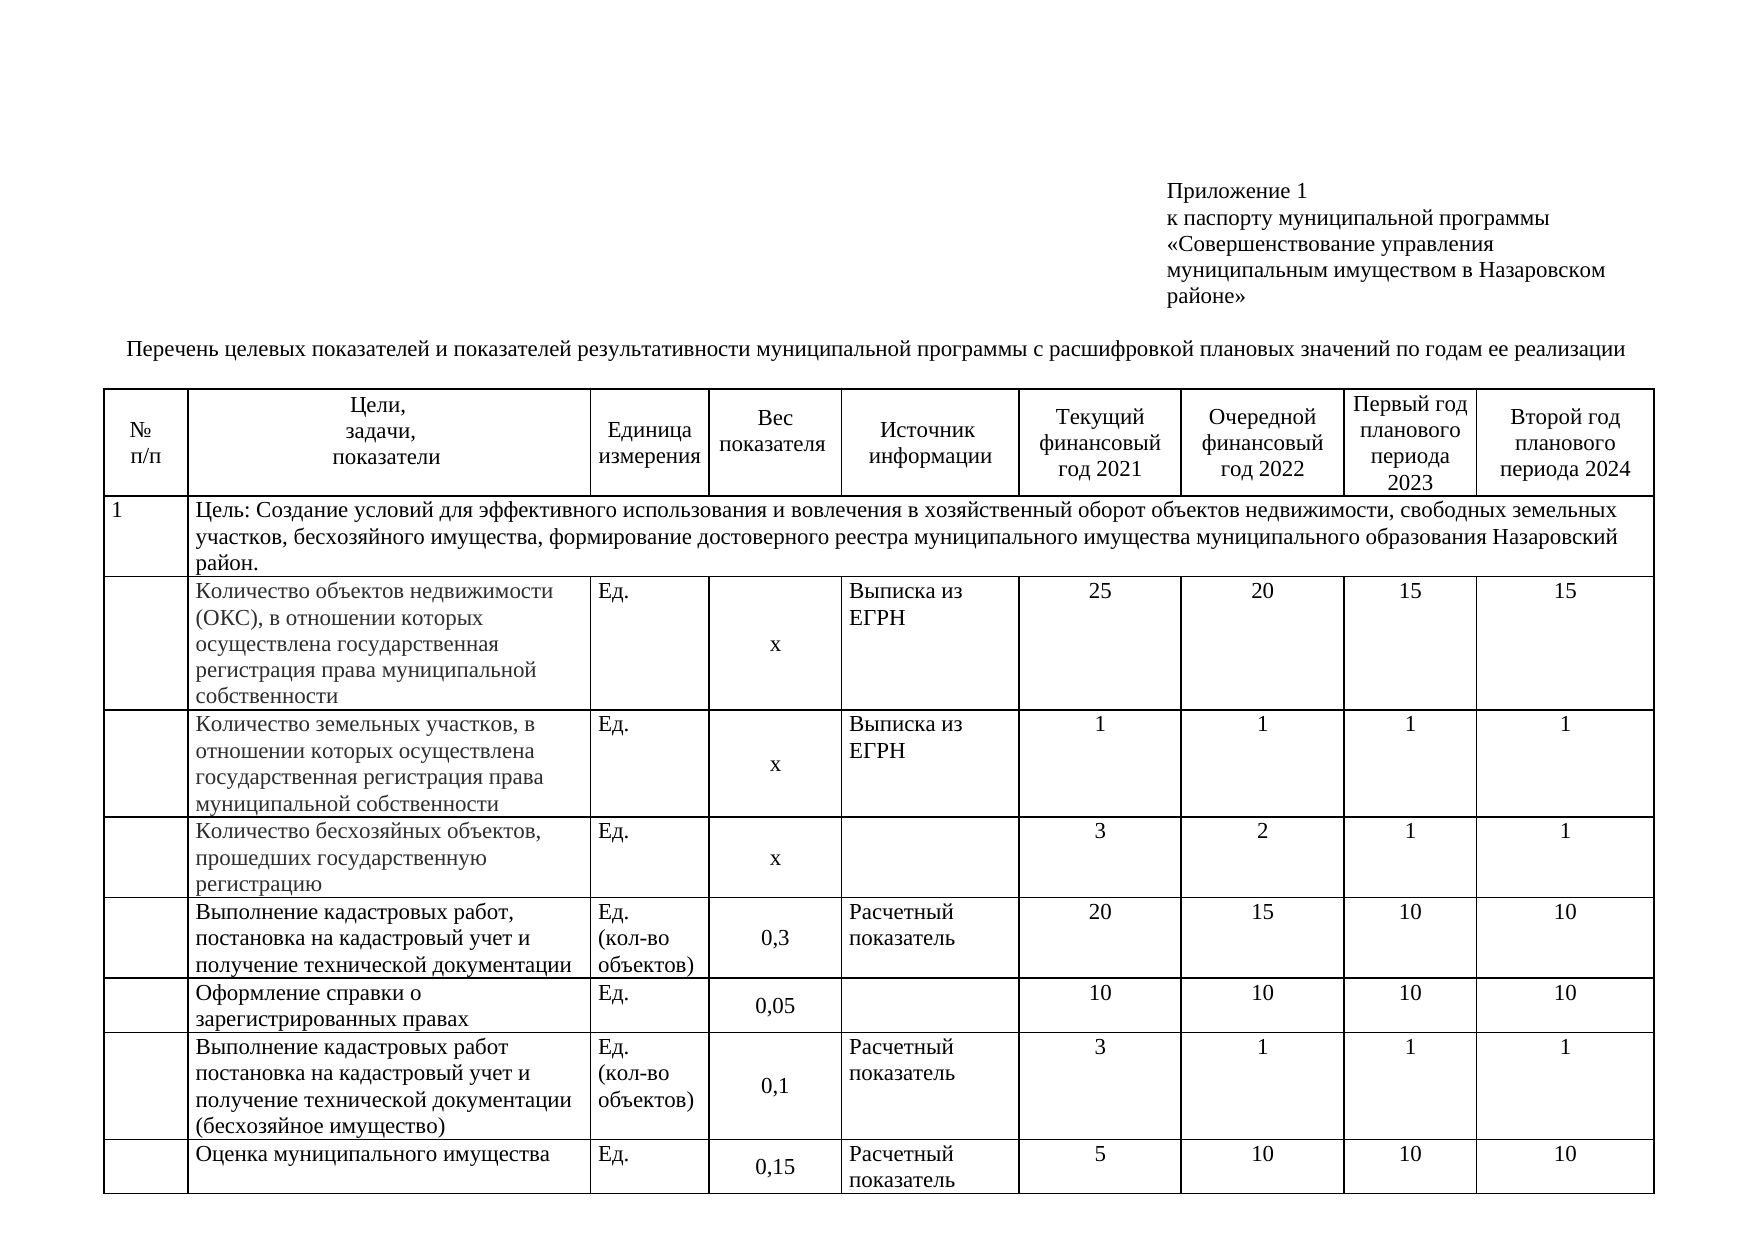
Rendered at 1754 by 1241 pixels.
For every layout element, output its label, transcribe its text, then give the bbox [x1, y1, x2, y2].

table_cell [105, 818, 187, 897]
table_cell 1 [1477, 1033, 1653, 1138]
table_cell 10 [1477, 898, 1653, 977]
table_cell Ед. [591, 577, 708, 709]
table_header № п/п [105, 390, 187, 495]
table_header Единица измерения [591, 390, 708, 495]
table_cell 0,1 [710, 1033, 841, 1138]
text Перечень целевых показателей и показателей результативности муниципальной программы с расшифровкой плановых значений по годам ее реализации [118, 335, 1636, 362]
table_cell Выписка из ЕГРН [842, 711, 1018, 816]
table_cell 3 [1020, 818, 1180, 897]
table_cell 0,05 [710, 979, 841, 1031]
table_cell 1 [1182, 1033, 1343, 1138]
table_cell 2 [1182, 818, 1343, 897]
table_cell 10 [1345, 898, 1476, 977]
table_cell Выписка из ЕГРН [842, 577, 1018, 709]
table_header Очередной финансовый год 2022 [1182, 390, 1343, 495]
table_cell Расчетный показатель [842, 898, 1018, 977]
table_cell Выполнение кадастровых работ, постановка на кадастровый учет и получение технической документации [189, 898, 590, 977]
table_cell [105, 1140, 187, 1193]
table_cell 1 [105, 497, 187, 576]
table_cell [105, 577, 187, 709]
table_cell 10 [1020, 979, 1180, 1031]
table_cell Расчетный показатель [842, 1033, 1018, 1138]
table_cell 5 [1020, 1140, 1180, 1193]
table_cell 1 [1477, 818, 1653, 897]
table_cell 15 [1477, 577, 1653, 709]
table_cell Ед. [591, 818, 708, 897]
table_cell Оценка муниципального имущества [189, 1140, 590, 1193]
table_cell 20 [1182, 577, 1343, 709]
table_cell Количество объектов недвижимости (ОКС), в отношении которых осуществлена государственная регистрация права муниципальной собственности [189, 577, 590, 709]
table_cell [842, 1140, 1018, 1193]
table_cell Ед. [591, 1140, 708, 1193]
table_cell 1 [1345, 711, 1476, 816]
table_cell Количество бесхозяйных объектов, прошедших государственную регистрацию [189, 818, 590, 897]
table_cell Выполнение кадастровых работ постановка на кадастровый учет и получение технической документации (бесхозяйное имущество) [189, 1033, 590, 1138]
table_cell Оформление справки о зарегистрированных правах [189, 979, 590, 1031]
table_header Второй год планового периода 2024 [1477, 390, 1653, 495]
table_cell 0,15 [710, 1140, 841, 1193]
table_cell 1 [1477, 711, 1653, 816]
table_cell Ед. [591, 711, 708, 816]
table_cell 1 [1020, 711, 1180, 816]
table_cell [105, 898, 187, 977]
table_cell 3 [1020, 1033, 1180, 1138]
table_cell 10 [1345, 979, 1476, 1031]
table_header Текущий финансовый год 2021 [1020, 390, 1180, 495]
table_cell [842, 818, 1018, 897]
table_cell Ед. (кол-во объектов) [591, 898, 708, 977]
table_cell х [710, 577, 841, 709]
table_cell 10 [1182, 1140, 1343, 1193]
table_cell Ед. (кол-во объектов) [591, 1033, 708, 1138]
table_cell 15 [1345, 577, 1476, 709]
table_cell 1 [1345, 1033, 1476, 1138]
table_cell 1 [1345, 818, 1476, 897]
table_cell х [710, 818, 841, 897]
table_cell 15 [1182, 898, 1343, 977]
table_cell [105, 979, 187, 1031]
table_header Первый год планового периода 2023 [1345, 390, 1476, 495]
table_cell [842, 979, 1018, 1031]
table_cell Количество земельных участков, в отношении которых осуществлена государственная регистрация права муниципальной собственности [189, 711, 590, 816]
table_cell 25 [1020, 577, 1180, 709]
table_cell 0,3 [710, 898, 841, 977]
table_cell [105, 711, 187, 816]
text к паспорту муниципальной программы «Совершенствование управления муниципальным имуществом в Назаровском районе» [1167, 203, 1636, 309]
table_cell 10 [1182, 979, 1343, 1031]
table_cell 1 [1182, 711, 1343, 816]
table_cell 10 [1477, 1140, 1653, 1193]
table_cell х [710, 711, 841, 816]
table_cell [105, 1033, 187, 1138]
table_header Вес показателя [710, 390, 841, 495]
table_header Цели, задачи, показатели [189, 390, 590, 495]
table_cell Цель: Создание условий для эффективного использования и вовлечения в хозяйственный оборот объектов недвижимости, свободных земельных участков, бесхозяйного имущества, формирование достоверного реестра муниципального имущества муниципального образования Назаровский район. [189, 497, 1653, 576]
table_cell 10 [1345, 1140, 1476, 1193]
table_cell Ед. [591, 979, 708, 1031]
table_cell 20 [1020, 898, 1180, 977]
table_cell 10 [1477, 979, 1653, 1031]
table_header Источник информации [842, 390, 1018, 495]
text Приложение 1 [1167, 177, 1636, 203]
